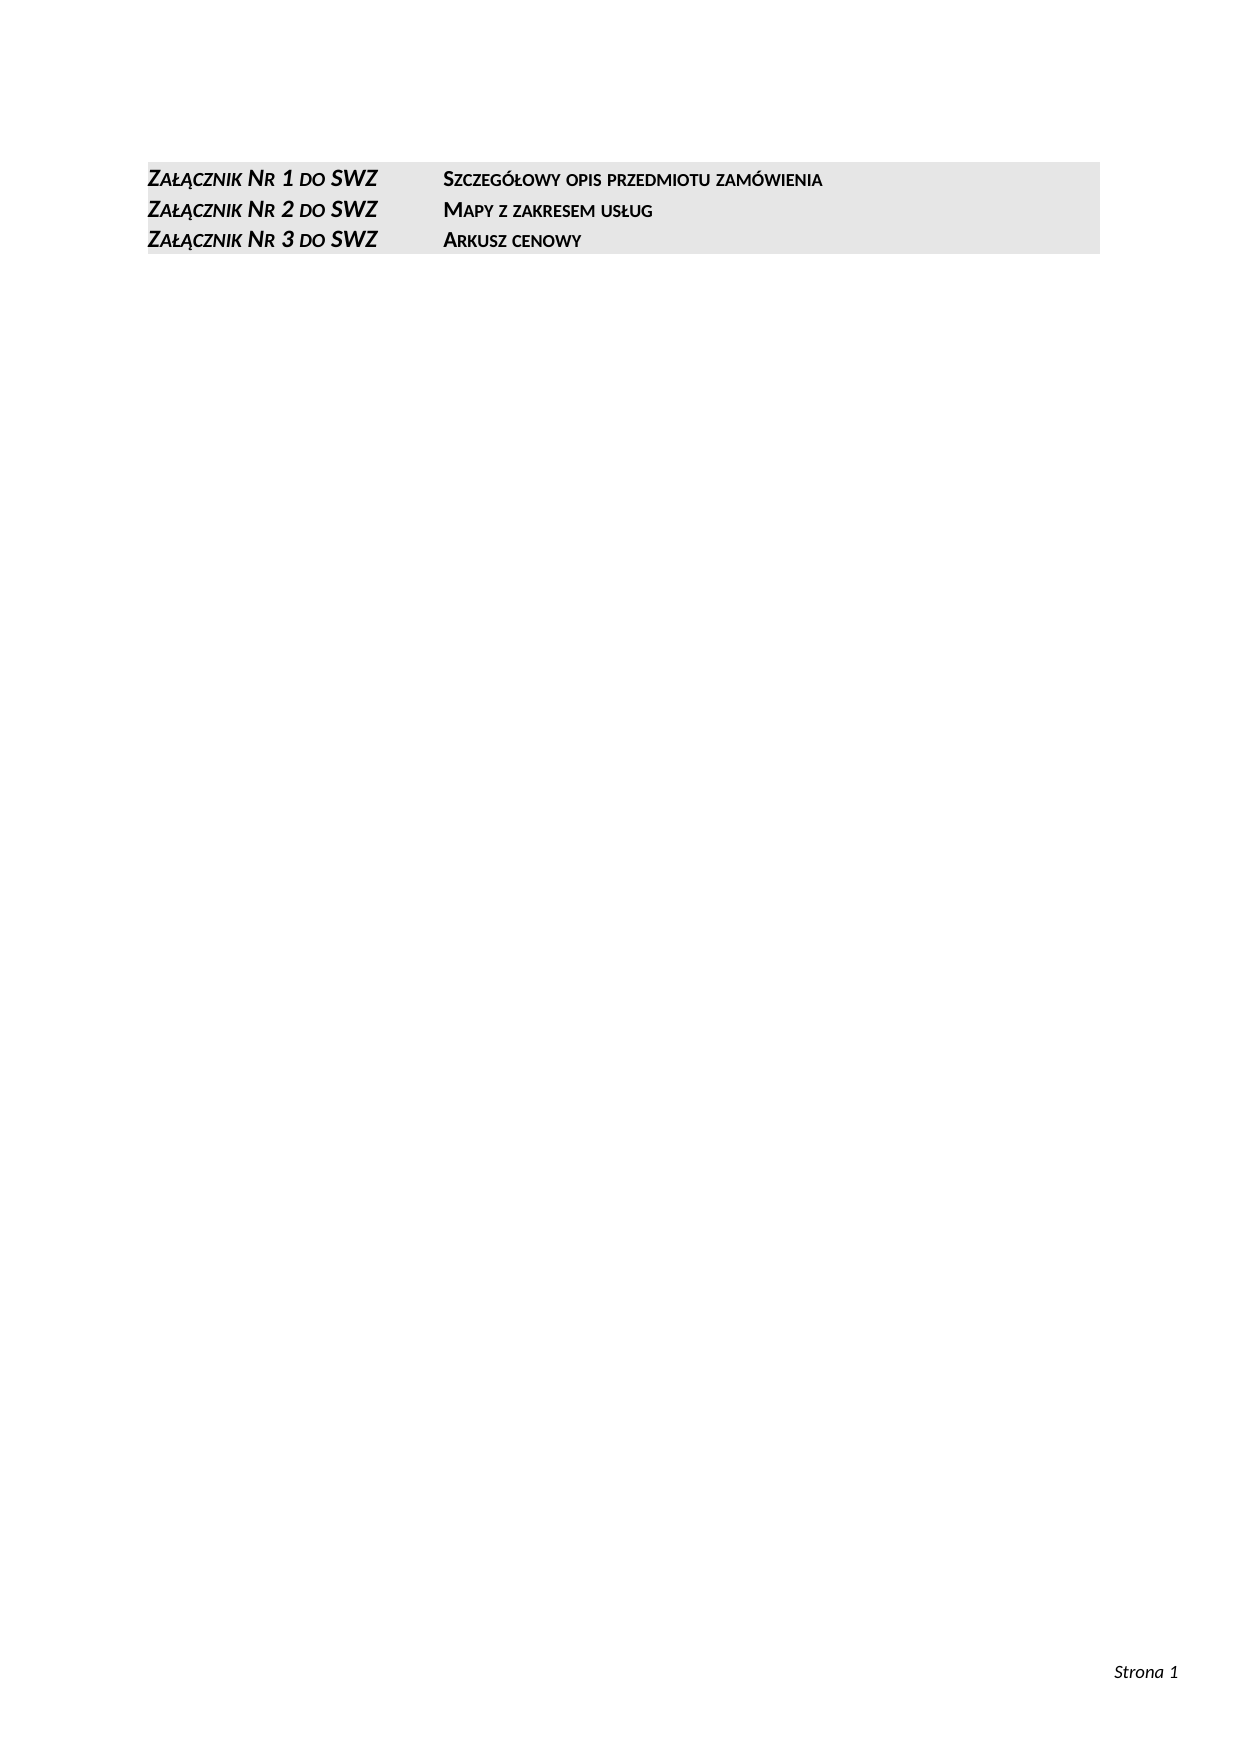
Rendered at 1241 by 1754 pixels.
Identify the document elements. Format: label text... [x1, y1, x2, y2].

subtitle Arkusz cenowy [148, 223, 1100, 254]
subtitle Szczegółowy opis przedmiotu zamówienia [148, 162, 1100, 193]
subtitle Mapy z zakresem usług [148, 193, 1100, 223]
